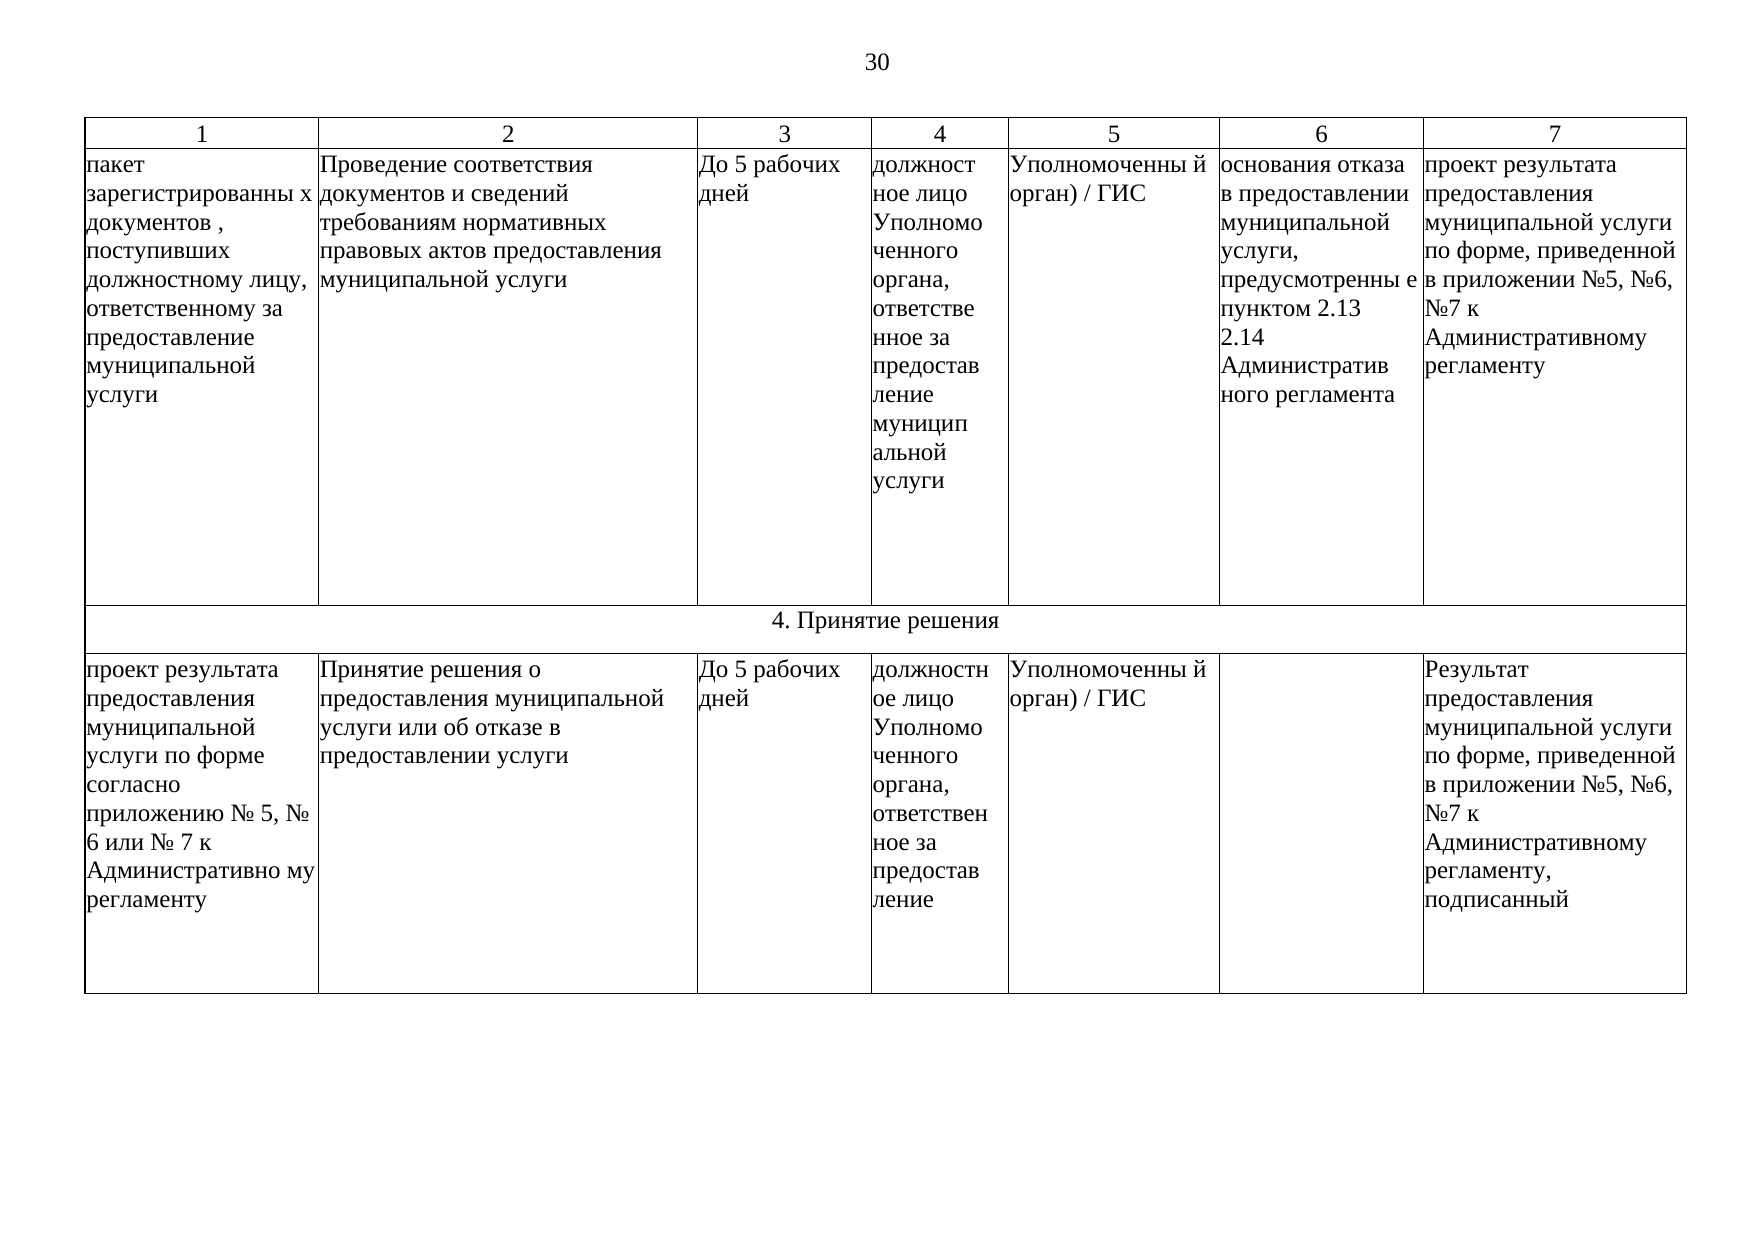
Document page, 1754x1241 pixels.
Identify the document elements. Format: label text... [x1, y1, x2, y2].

table_cell должност ное лицо Уполномо ченного органа, ответстве нное за предостав ление муницип альной услуги [872, 149, 1008, 604]
table_cell Принятие решения о предоставления муниципальной услуги или об отказе в предоставлении услуги [319, 654, 697, 993]
table_cell До 5 рабочих дней [698, 149, 871, 604]
table_header 4 [872, 118, 1008, 148]
table_cell Уполномоченны й орган) / ГИС [1009, 654, 1219, 993]
table_cell основания отказа в предоставлении муниципальной услуги, предусмотренны е пунктом 2.13 2.14 Административ ного регламента [1220, 149, 1423, 604]
table_cell [1220, 654, 1423, 993]
table_header 7 [1424, 118, 1686, 148]
table_header 5 [1009, 118, 1219, 148]
table_cell проект результата предоставления муниципальной услуги по форме согласно приложению № 5, № 6 или № 7 к Административно му регламенту [86, 654, 318, 993]
table_cell 4. Принятие решения [86, 606, 1686, 653]
table_header 6 [1220, 118, 1423, 148]
table_cell Проведение соответствия документов и сведений требованиям нормативных правовых актов предоставления муниципальной услуги [319, 149, 697, 604]
table_cell До 5 рабочих дней [698, 654, 871, 993]
table_header 3 [698, 118, 871, 148]
table_cell пакет зарегистрированны х документов , поступивших должностному лицу, ответственному за предоставление муниципальной услуги [86, 149, 318, 604]
table_header 2 [319, 118, 697, 148]
table_cell Уполномоченны й орган) / ГИС [1009, 149, 1219, 604]
table_cell Результат предоставления муниципальной услуги по форме, приведенной в приложении №5, №6, №7 к Административному регламенту, подписанный [1424, 654, 1686, 993]
table_cell проект результата предоставления муниципальной услуги по форме, приведенной в приложении №5, №6, №7 к Административному регламенту [1424, 149, 1686, 604]
table_header 1 [86, 118, 318, 148]
table_cell должностн ое лицо Уполномо ченного органа, ответствен ное за предостав ление [872, 654, 1008, 993]
